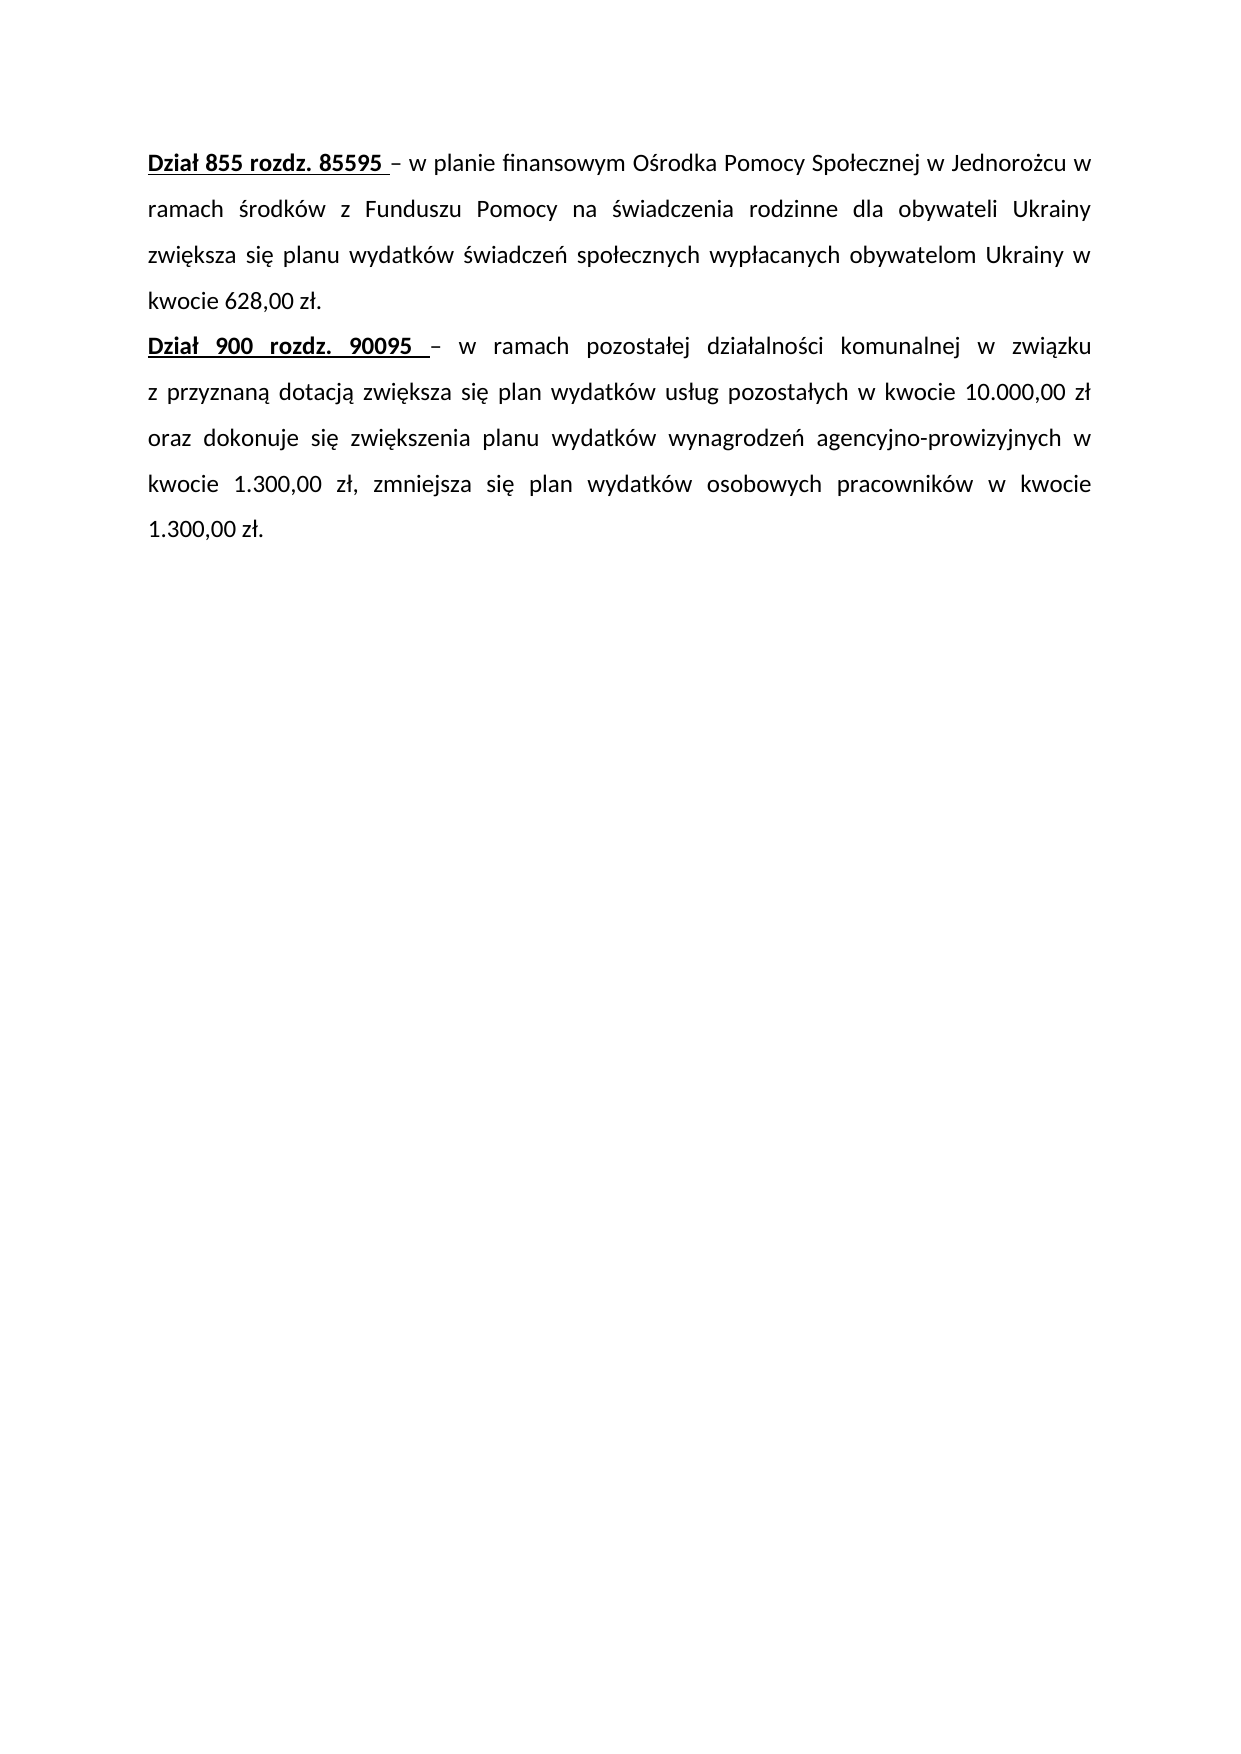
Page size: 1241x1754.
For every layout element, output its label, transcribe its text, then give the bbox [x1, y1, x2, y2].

text Dział 855 rozdz. 85595 – w planie finansowym Ośrodka Pomocy Społecznej w Jednorożcu w ramach środków z Funduszu Pomocy na świadczenia rodzinne dla obywateli Ukrainy zwiększa się planu wydatków świadczeń społecznych wypłacanych obywatelom Ukrainy w kwocie 628,00 zł. [148, 148, 1093, 315]
text Dział 900 rozdz. 90095 – w ramach pozostałej działalności komunalnej w związku z przyznaną dotacją zwiększa się plan wydatków usług pozostałych w kwocie 10.000,00 zł oraz dokonuje się zwiększenia planu wydatków wynagrodzeń agencyjno-prowizyjnych w kwocie 1.300,00 zł, zmniejsza się plan wydatków osobowych pracowników w kwocie 1.300,00 zł. [148, 331, 1093, 544]
